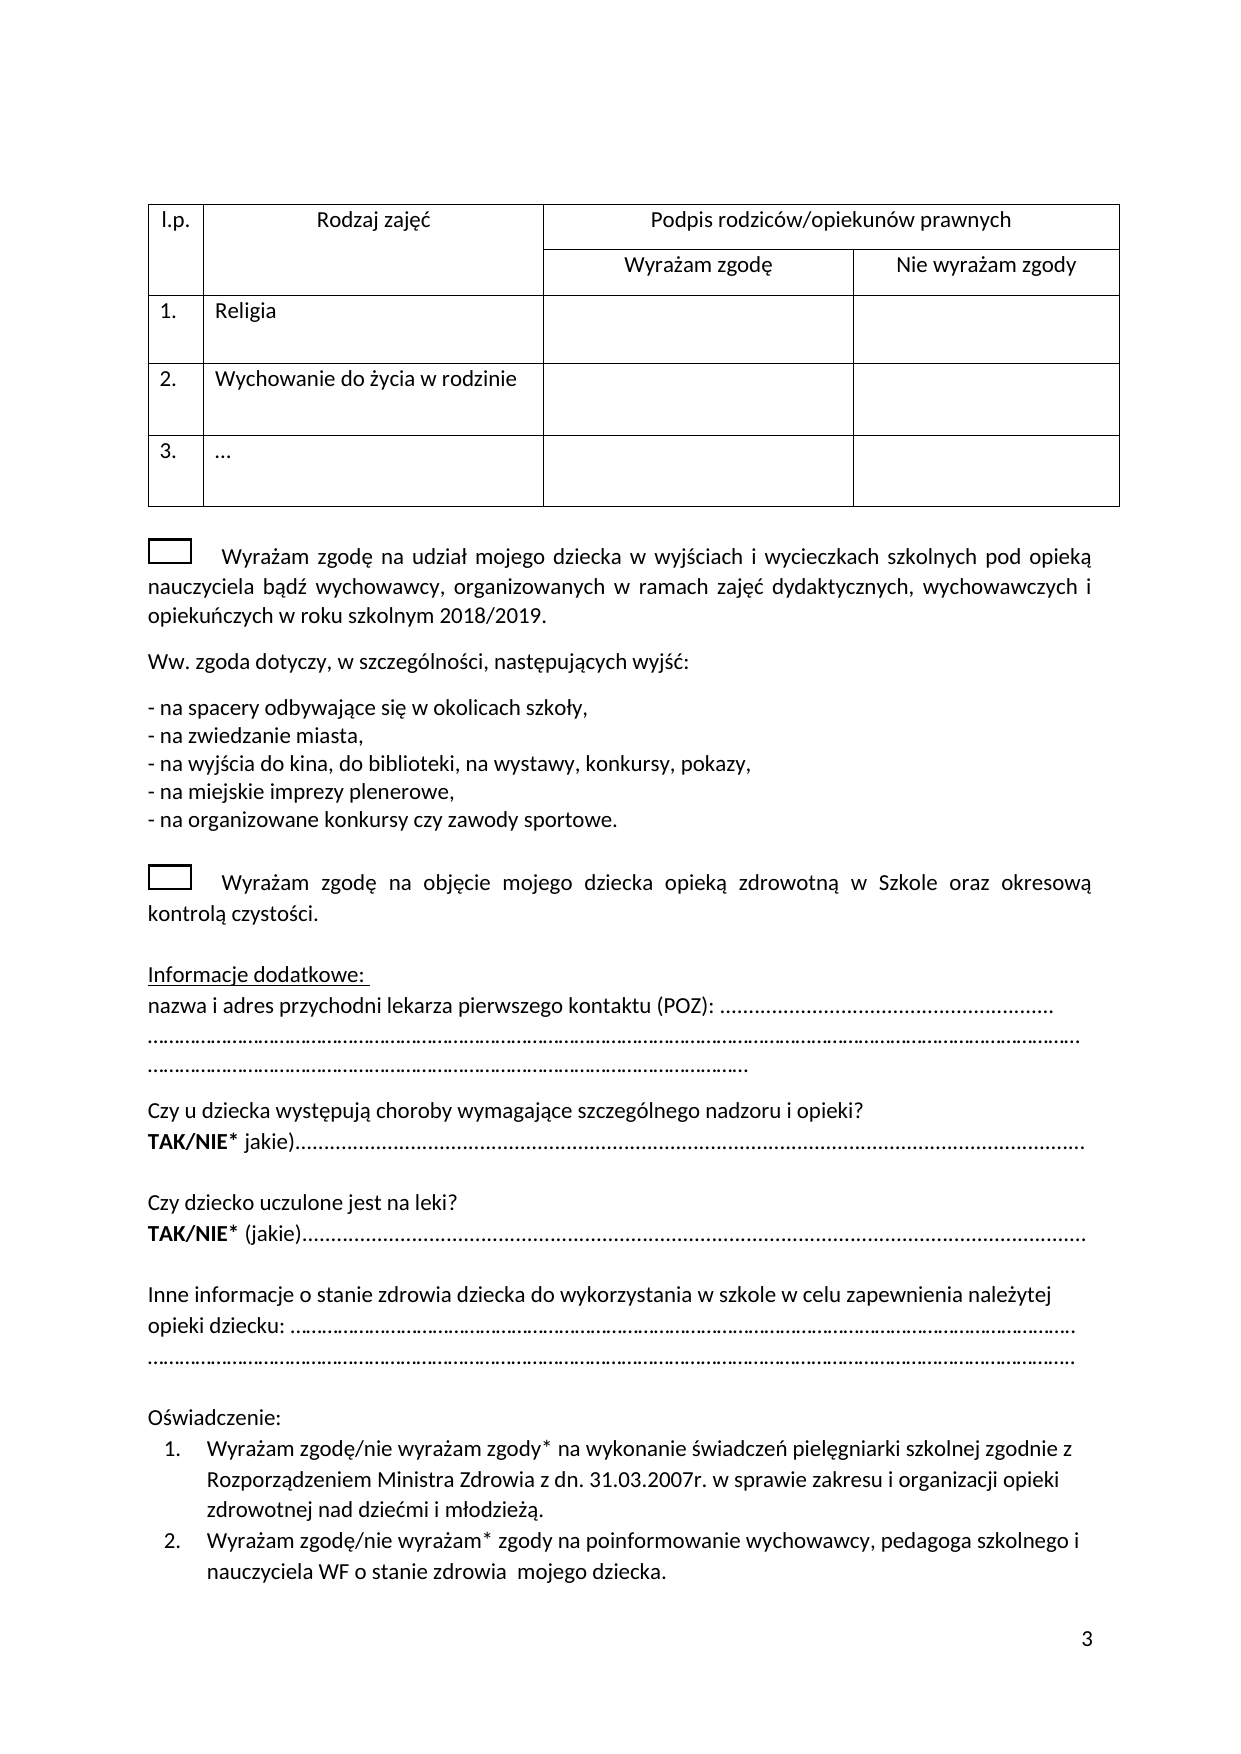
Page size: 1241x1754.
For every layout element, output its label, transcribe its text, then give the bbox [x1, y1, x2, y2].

text - na spacery odbywające się w okolicach szkoły, [148, 693, 1093, 721]
text Oświadczenie: [148, 1403, 1093, 1431]
table_cell [544, 436, 853, 506]
text Czy dziecko uczulone jest na leki? [148, 1188, 1093, 1216]
text Czy u dziecka występują choroby wymagające szczególnego nadzoru i opieki? [148, 1096, 1093, 1124]
table_cell Nie wyrażam zgody [854, 250, 1119, 295]
table_header Rodzaj zajęć [204, 205, 543, 295]
table_cell … [204, 436, 543, 506]
table_cell 3. [149, 436, 203, 506]
table_cell Wyrażam zgodę [544, 250, 853, 295]
table_cell Wychowanie do życia w rodzinie [204, 364, 543, 435]
table_cell 2. [149, 364, 203, 435]
text TAK/NIE* (jakie)........................................................................................................................................ [148, 1219, 1093, 1247]
text Informacje dodatkowe: [148, 961, 1093, 989]
table_cell [544, 364, 853, 435]
list Wyrażam zgodę/nie wyrażam zgody* na wykonanie świadczeń pielęgniarki szkolnej zgodnie z Rozporządzeniem Ministra Zdrowia z dn. 31.03.2007r. w sprawie zakresu i organizacji opieki zdrowotnej nad dziećmi i młodzieżą. [163, 1434, 1093, 1524]
text - na organizowane konkursy czy zawody sportowe. [148, 805, 1093, 833]
text Wyrażam zgodę na objęcie mojego dziecka opieką zdrowotną w Szkole oraz okresową kontrolą czystości. [148, 864, 1093, 927]
table_cell [854, 364, 1119, 435]
table_cell [854, 436, 1119, 506]
text Ww. zgoda dotyczy, w szczególności, następujących wyjść: [148, 647, 1093, 675]
list Wyrażam zgodę/nie wyrażam* zgody na poinformowanie wychowawcy, pedagoga szkolnego i nauczyciela WF o stanie zdrowia mojego dziecka. [163, 1526, 1093, 1585]
text TAK/NIE* jakie)......................................................................................................................................... [148, 1127, 1093, 1155]
table_cell Religia [204, 296, 543, 363]
text Wyrażam zgodę na udział mojego dziecka w wyjściach i wycieczkach szkolnych pod opieką nauczyciela bądź wychowawcy, organizowanych w ramach zajęć dydaktycznych, wychowawczych i opiekuńczych w roku szkolnym 2018/2019. [148, 538, 1093, 629]
text Inne informacje o stanie zdrowia dziecka do wykorzystania w szkole w celu zapewnienia należytej opieki dziecku: ………………………………………………………………………………………………………………………………….. ………………………………………………………………………………………………………………………………………………………….. [148, 1281, 1093, 1370]
table_header Podpis rodziców/opiekunów prawnych [544, 205, 1119, 249]
table_header l.p. [149, 205, 203, 295]
text nazwa i adres przychodni lekarza pierwszego kontaktu (POZ): ..........................................................………………………………………………………………………………………………………………………………………………………………………………………………………………………………………………………………… [148, 991, 1093, 1078]
text - na wyjścia do kina, do biblioteki, na wystawy, konkursy, pokazy, [148, 749, 1093, 777]
table_cell 1. [149, 296, 203, 363]
table_cell [544, 296, 853, 363]
text - na miejskie imprezy plenerowe, [148, 777, 1093, 805]
text - na zwiedzanie miasta, [148, 721, 1093, 749]
table_cell [854, 296, 1119, 363]
